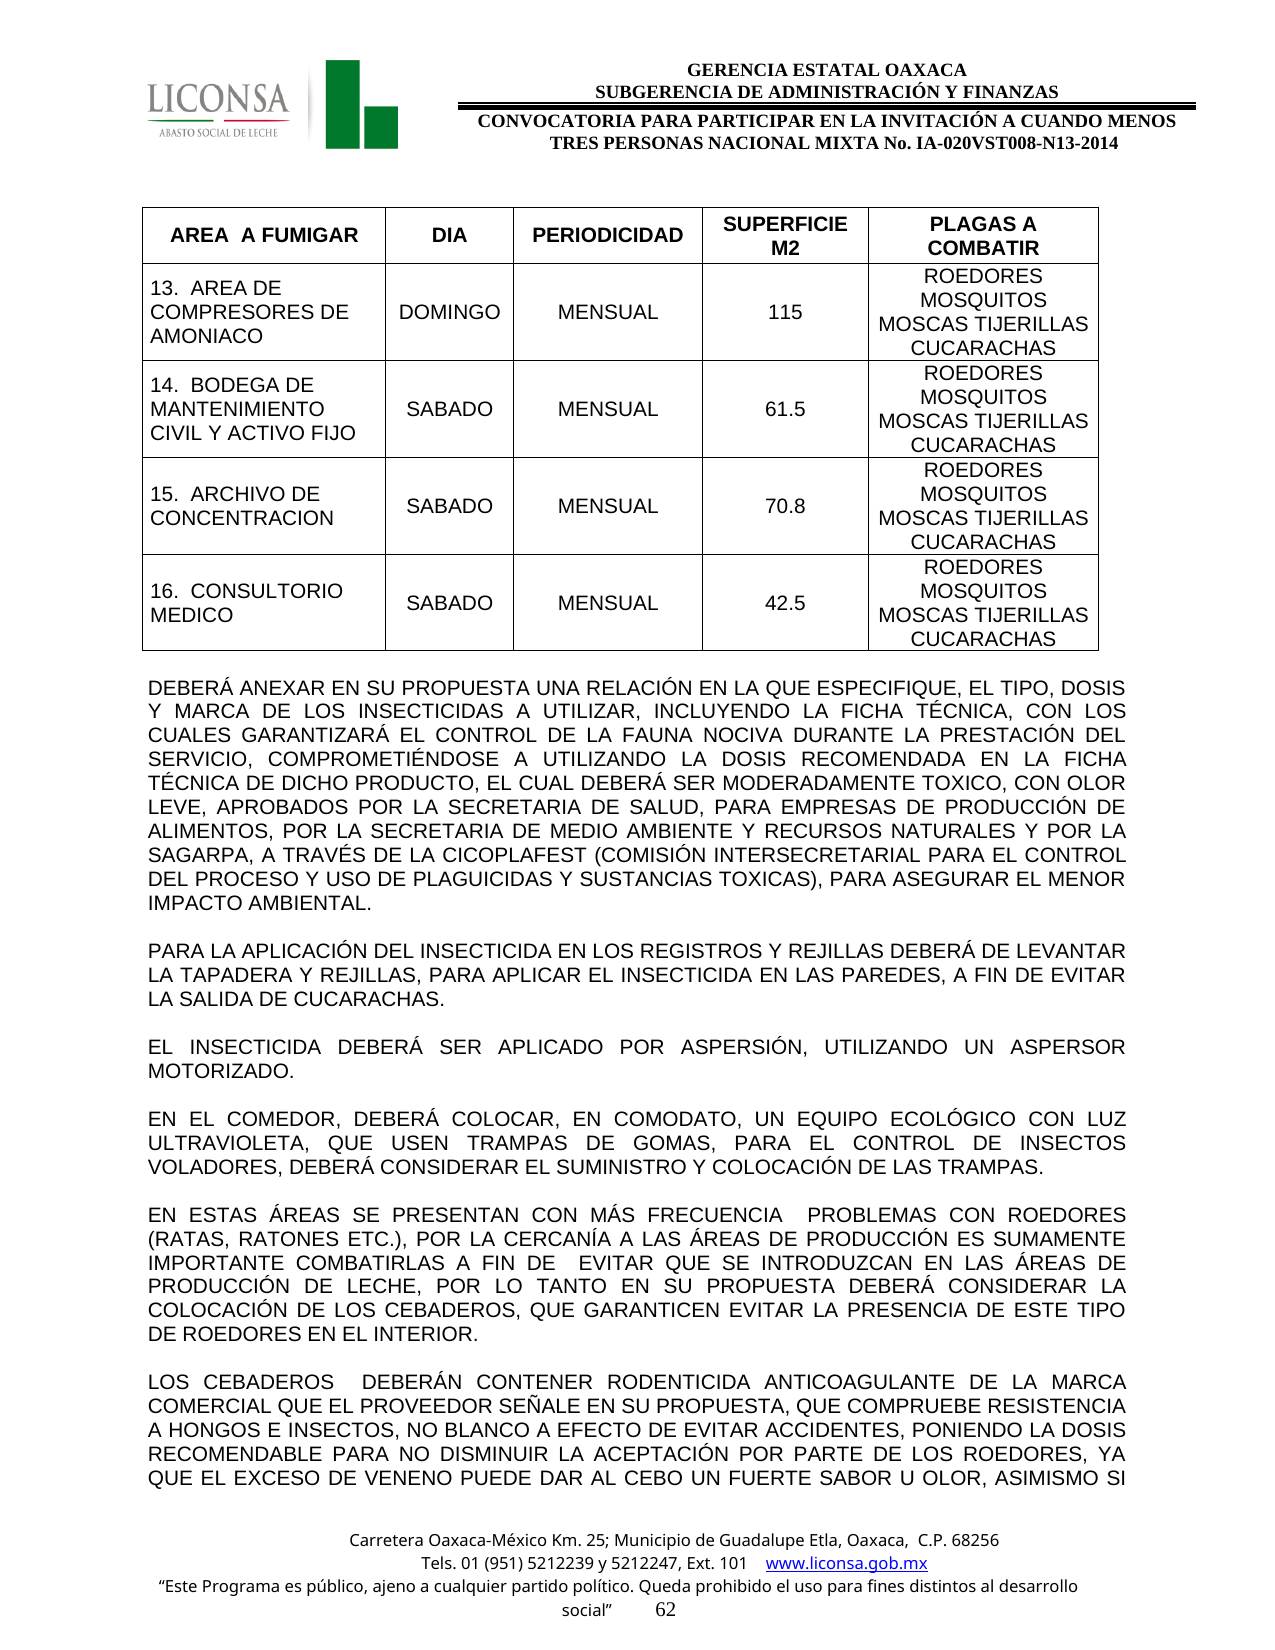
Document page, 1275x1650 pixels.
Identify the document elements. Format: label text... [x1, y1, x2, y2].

text EN EL COMEDOR, DEBERÁ COLOCAR, EN COMODATO, UN EQUIPO ECOLÓGICO CON LUZ ULTRAVIOLETA, QUE USEN TRAMPAS DE GOMAS, PARA EL CONTROL DE INSECTOS VOLADORES, DEBERÁ CONSIDERAR EL SUMINISTRO Y COLOCACIÓN DE LAS TRAMPAS. [148, 1107, 1127, 1178]
table_cell MENSUAL [514, 264, 702, 360]
table_cell ROEDORES MOSQUITOS MOSCAS TIJERILLAS CUCARACHAS [869, 361, 1098, 457]
table_cell DOMINGO [386, 264, 513, 360]
table_cell SABADO [386, 361, 513, 457]
picture [147, 58, 398, 153]
table_cell MENSUAL [514, 458, 702, 553]
text EN ESTAS ÁREAS SE PRESENTAN CON MÁS FRECUENCIA PROBLEMAS CON ROEDORES (RATAS, RATONES ETC.), POR LA CERCANÍA A LAS ÁREAS DE PRODUCCIÓN ES SUMAMENTE IMPORTANTE COMBATIRLAS A FIN DE EVITAR QUE SE INTRODUZCAN EN LAS ÁREAS DE PRODUCCIÓN DE LECHE, POR LO TANTO EN SU PROPUESTA DEBERÁ CONSIDERAR LA COLOCACIÓN DE LOS CEBADEROS, QUE GARANTICEN EVITAR LA PRESENCIA DE ESTE TIPO DE ROEDORES EN EL INTERIOR. [148, 1202, 1127, 1346]
table_cell 42.5 [703, 555, 868, 650]
table_cell 14. BODEGA DE MANTENIMIENTO CIVIL Y ACTIVO FIJO [143, 361, 385, 457]
table_header PLAGAS A COMBATIR [869, 208, 1098, 263]
table_cell ROEDORES MOSQUITOS MOSCAS TIJERILLAS CUCARACHAS [869, 555, 1098, 650]
table_header SUPERFICIE M2 [703, 208, 868, 263]
table_cell 13. AREA DE COMPRESORES DE AMONIACO [143, 264, 385, 360]
table_header PERIODICIDAD [514, 208, 702, 263]
table_cell ROEDORES MOSQUITOS MOSCAS TIJERILLAS CUCARACHAS [869, 264, 1098, 360]
table_cell MENSUAL [514, 361, 702, 457]
table_cell 61.5 [703, 361, 868, 457]
text EL INSECTICIDA DEBERÁ SER APLICADO POR ASPERSIÓN, UTILIZANDO UN ASPERSOR MOTORIZADO. [148, 1035, 1127, 1083]
table_cell 115 [703, 264, 868, 360]
text PARA LA APLICACIÓN DEL INSECTICIDA EN LOS REGISTROS Y REJILLAS DEBERÁ DE LEVANTAR LA TAPADERA Y REJILLAS, PARA APLICAR EL INSECTICIDA EN LAS PAREDES, A FIN DE EVITAR LA SALIDA DE CUCARACHAS. [148, 939, 1127, 1011]
table_cell 70.8 [703, 458, 868, 553]
table_cell SABADO [386, 458, 513, 553]
table_header AREA A FUMIGAR [143, 208, 385, 263]
table_cell 16. CONSULTORIO MEDICO [143, 555, 385, 650]
table_cell SABADO [386, 555, 513, 650]
text DEBERÁ ANEXAR EN SU PROPUESTA UNA RELACIÓN EN LA QUE ESPECIFIQUE, EL TIPO, DOSIS Y MARCA DE LOS INSECTICIDAS A UTILIZAR, INCLUYENDO LA FICHA TÉCNICA, CON LOS CUALES GARANTIZARÁ EL CONTROL DE LA FAUNA NOCIVA DURANTE LA PRESTACIÓN DEL SERVICIO, COMPROMETIÉNDOSE A UTILIZANDO LA DOSIS RECOMENDADA EN LA FICHA TÉCNICA DE DICHO PRODUCTO, EL CUAL DEBERÁ SER MODERADAMENTE TOXICO, CON OLOR LEVE, APROBADOS POR LA SECRETARIA DE SALUD, PARA EMPRESAS DE PRODUCCIÓN DE ALIMENTOS, POR LA SECRETARIA DE MEDIO AMBIENTE Y RECURSOS NATURALES Y POR LA SAGARPA, A TRAVÉS DE LA CICOPLAFEST (COMISIÓN INTERSECRETARIAL PARA EL CONTROL DEL PROCESO Y USO DE PLAGUICIDAS Y SUSTANCIAS TOXICAS), PARA ASEGURAR EL MENOR IMPACTO AMBIENTAL. [148, 675, 1127, 915]
table_cell 15. ARCHIVO DE CONCENTRACION [143, 458, 385, 553]
table_cell MENSUAL [514, 555, 702, 650]
table_cell ROEDORES MOSQUITOS MOSCAS TIJERILLAS CUCARACHAS [869, 458, 1098, 553]
table_header DIA [386, 208, 513, 263]
